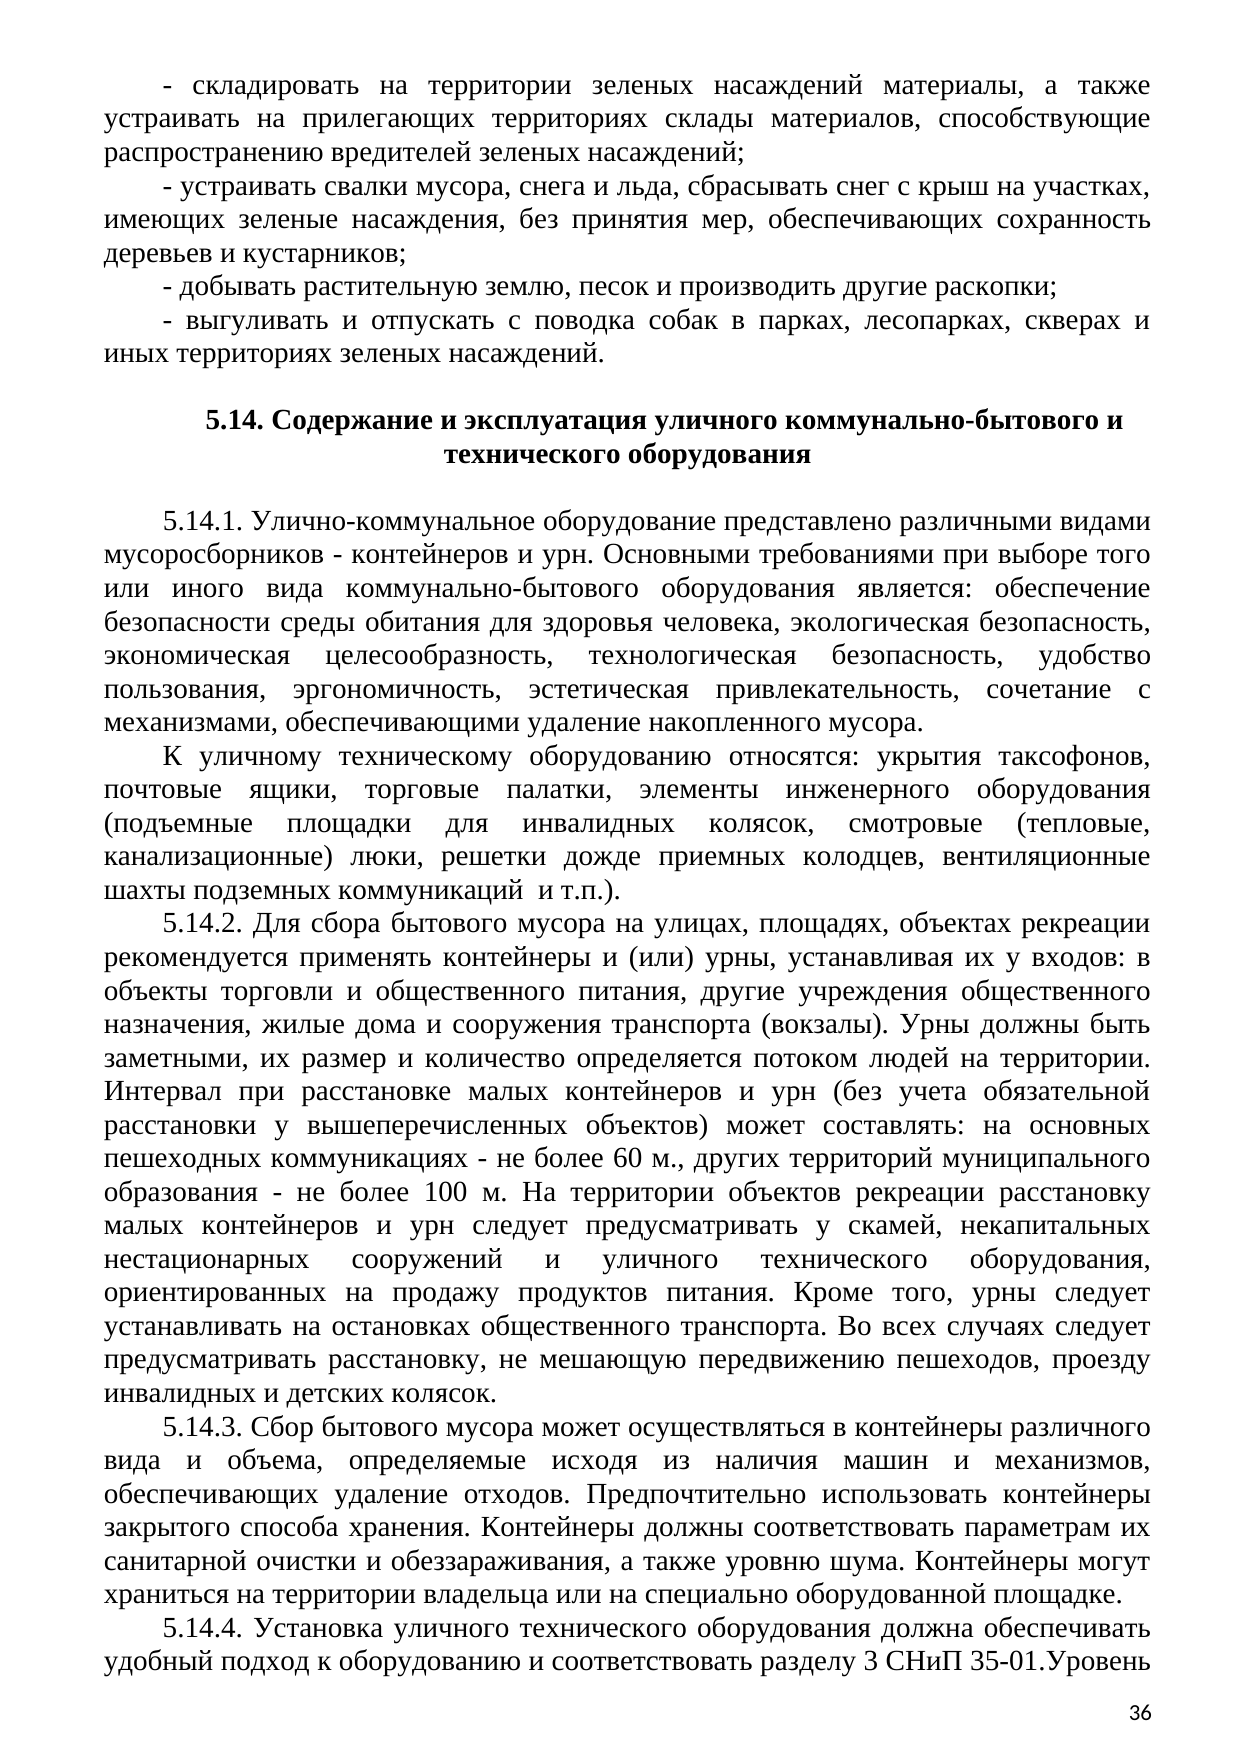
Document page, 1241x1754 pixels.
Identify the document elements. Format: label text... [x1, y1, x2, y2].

text - выгуливать и отпускать с поводка собак в парках, лесопарках, скверах и иных территориях зеленых насаждений. [103, 302, 1152, 369]
text 5.14.1. Улично-коммунальное оборудование представлено различными видами мусоросборников - контейнеров и урн. Основными требованиями при выборе того или иного вида коммунально-бытового оборудования является: обеспечение безопасности среды обитания для здоровья человека, экологическая безопасность, экономическая целесообразность, технологическая безопасность, удобство пользования, эргономичность, эстетическая привлекательность, сочетание с механизмами, обеспечивающими удаление накопленного мусора. [103, 503, 1152, 738]
text 5.14.2. Для сбора бытового мусора на улицах, площадях, объектах рекреации рекомендуется применять контейнеры и (или) урны, устанавливая их у входов: в объекты торговли и общественного питания, другие учреждения общественного назначения, жилые дома и сооружения транспорта (вокзалы). Урны должны быть заметными, их размер и количество определяется потоком людей на территории. Интервал при расстановке малых контейнеров и урн (без учета обязательной расстановки у вышеперечисленных объектов) может составлять: на основных пешеходных коммуникациях - не более 60 м., других территорий муниципального образования - не более 100 м. На территории объектов рекреации расстановку малых контейнеров и урн следует предусматривать у скамей, некапитальных нестационарных сооружений и уличного технического оборудования, ориентированных на продажу продуктов питания. Кроме того, урны следует устанавливать на остановках общественного транспорта. Во всех случаях следует предусматривать расстановку, не мешающую передвижению пешеходов, проезду инвалидных и детских колясок. [103, 906, 1152, 1409]
text 5.14.3. Сбор бытового мусора может осуществляться в контейнеры различного вида и объема, определяемые исходя из наличия машин и механизмов, обеспечивающих удаление отходов. Предпочтительно использовать контейнеры закрытого способа хранения. Контейнеры должны соответствовать параметрам их санитарной очистки и обеззараживания, а также уровню шума. Контейнеры могут храниться на территории владельца или на специально оборудованной площадке. [103, 1409, 1152, 1610]
text 5.14. Содержание и эксплуатация уличного коммунально-бытового и технического оборудования [103, 402, 1152, 469]
text - устраивать свалки мусора, снега и льда, сбрасывать снег с крыш на участках, имеющих зеленые насаждения, без принятия мер, обеспечивающих сохранность деревьев и кустарников; [103, 168, 1152, 268]
text - складировать на территории зеленых насаждений материалы, а также устраивать на прилегающих территориях склады материалов, способствующие распространению вредителей зеленых насаждений; [103, 67, 1152, 168]
text - добывать растительную землю, песок и производить другие раскопки; [103, 268, 1152, 302]
text К уличному техническому оборудованию относятся: укрытия таксофонов, почтовые ящики, торговые палатки, элементы инженерного оборудования (подъемные площадки для инвалидных колясок, смотровые (тепловые, канализационные) люки, решетки дожде приемных колодцев, вентиляционные шахты подземных коммуникаций и т.п.). [103, 738, 1152, 906]
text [103, 1610, 1152, 1677]
